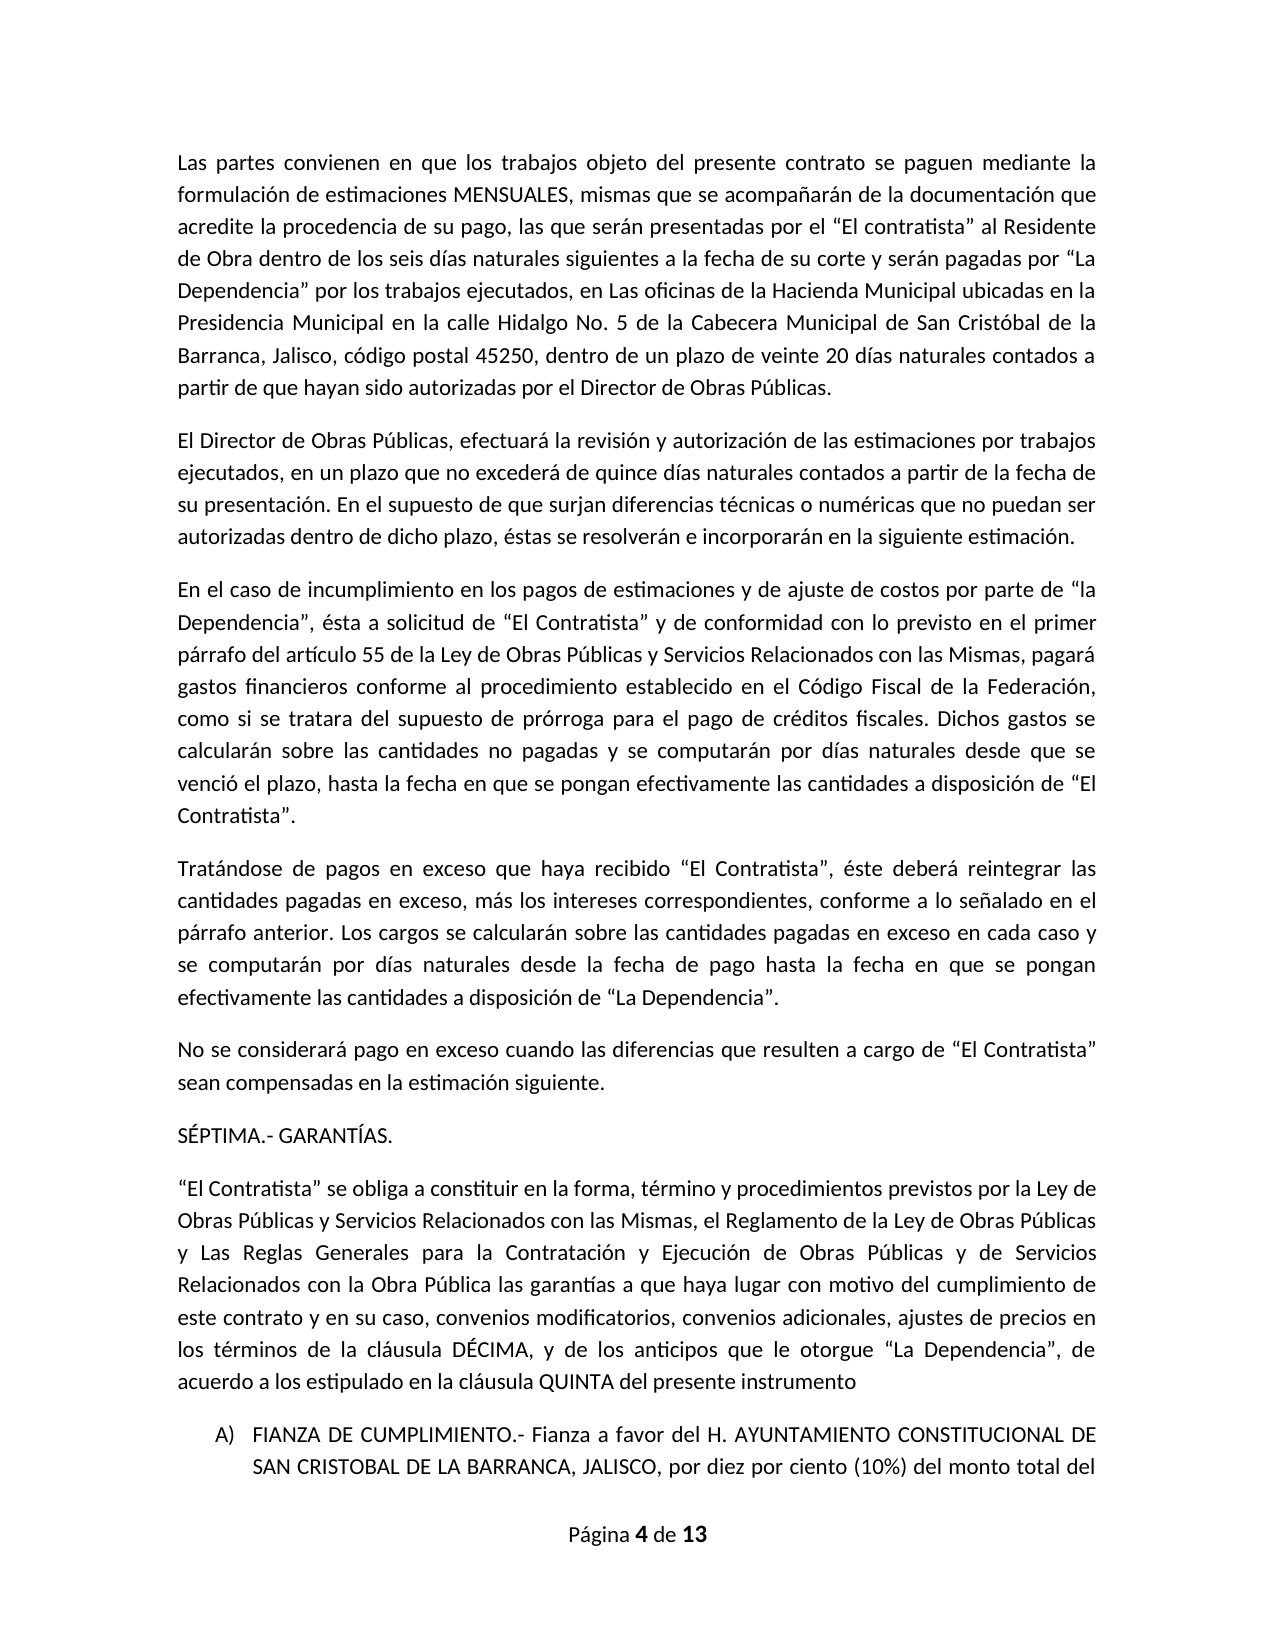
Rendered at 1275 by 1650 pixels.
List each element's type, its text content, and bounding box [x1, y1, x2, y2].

text Tratándose de pagos en exceso que haya recibido “El Contratista”, éste deberá reintegrar las cantidades pagadas en exceso, más los intereses correspondientes, conforme a lo señalado en el párrafo anterior. Los cargos se calcularán sobre las cantidades pagadas en exceso en cada caso y se computarán por días naturales desde la fecha de pago hasta la fecha en que se pongan efectivamente las cantidades a disposición de “La Dependencia”. [177, 854, 1098, 1011]
text En el caso de incumplimiento en los pagos de estimaciones y de ajuste de costos por parte de “la Dependencia”, ésta a solicitud de “El Contratista” y de conformidad con lo previsto en el primer párrafo del artículo 55 de la Ley de Obras Públicas y Servicios Relacionados con las Mismas, pagará gastos financieros conforme al procedimiento establecido en el Código Fiscal de la Federación, como si se tratara del supuesto de prórroga para el pago de créditos fiscales. Dichos gastos se calcularán sobre las cantidades no pagadas y se computarán por días naturales desde que se venció el plazo, hasta la fecha en que se pongan efectivamente las cantidades a disposición de “El Contratista”. [177, 576, 1098, 829]
text El Director de Obras Públicas, efectuará la revisión y autorización de las estimaciones por trabajos ejecutados, en un plazo que no excederá de quince días naturales contados a partir de la fecha de su presentación. En el supuesto de que surjan diferencias técnicas o numéricas que no puedan ser autorizadas dentro de dicho plazo, éstas se resolverán e incorporarán en la siguiente estimación. [177, 426, 1098, 551]
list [215, 1420, 1098, 1480]
text No se considerará pago en exceso cuando las diferencias que resulten a cargo de “El Contratista” sean compensadas en la estimación siguiente. [177, 1036, 1098, 1096]
text SÉPTIMA.- GARANTÍAS. [177, 1121, 1098, 1149]
text Las partes convienen en que los trabajos objeto del presente contrato se paguen mediante la formulación de estimaciones MENSUALES, mismas que se acompañarán de la documentación que acredite la procedencia de su pago, las que serán presentadas por el “El contratista” al Residente de Obra dentro de los seis días naturales siguientes a la fecha de su corte y serán pagadas por “La Dependencia” por los trabajos ejecutados, en Las oficinas de la Hacienda Municipal ubicadas en la Presidencia Municipal en la calle Hidalgo No. 5 de la Cabecera Municipal de San Cristóbal de la Barranca, Jalisco, código postal 45250, dentro de un plazo de veinte 20 días naturales contados a partir de que hayan sido autorizadas por el Director de Obras Públicas. [177, 148, 1098, 401]
text “El Contratista” se obliga a constituir en la forma, término y procedimientos previstos por la Ley de Obras Públicas y Servicios Relacionados con las Mismas, el Reglamento de la Ley de Obras Públicas y Las Reglas Generales para la Contratación y Ejecución de Obras Públicas y de Servicios Relacionados con la Obra Pública las garantías a que haya lugar con motivo del cumplimiento de este contrato y en su caso, convenios modificatorios, convenios adicionales, ajustes de precios en los términos de la cláusula DÉCIMA, y de los anticipos que le otorgue “La Dependencia”, de acuerdo a los estipulado en la cláusula QUINTA del presente instrumento [177, 1174, 1098, 1395]
